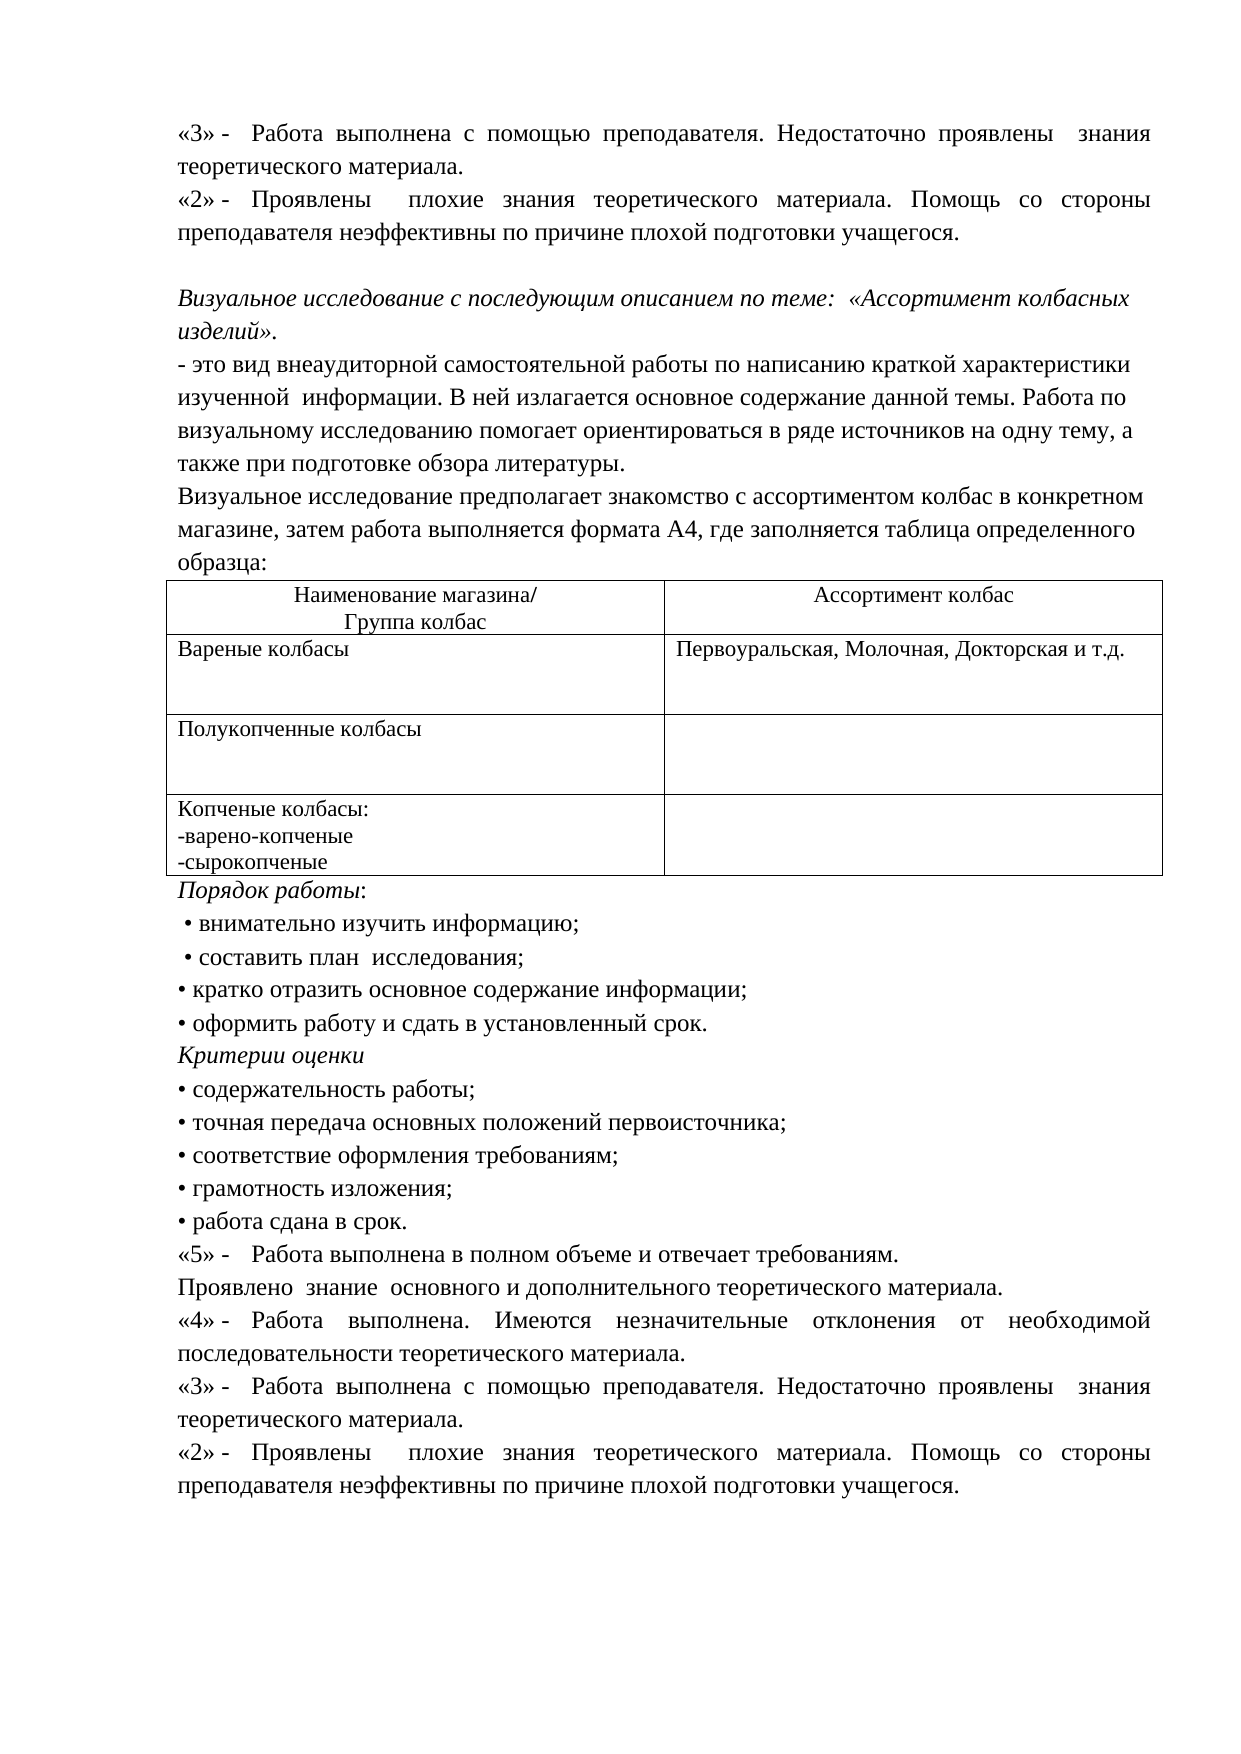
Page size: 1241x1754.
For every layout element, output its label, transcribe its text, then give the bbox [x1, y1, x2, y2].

text «2» - Проявлены плохие знания теоретического материала. Помощь со стороны преподавателя неэффективны по причине плохой подготовки учащегося. [177, 1437, 1152, 1499]
text «3» - Работа выполнена с помощью преподавателя. Недостаточно проявлены знания теоретического материала. [177, 118, 1152, 180]
table_cell Вареные колбасы [167, 635, 664, 714]
text «3» - Работа выполнена с помощью преподавателя. Недостаточно проявлены знания теоретического материала. [177, 1371, 1152, 1433]
text «5» - Работа выполнена в полном объеме и отвечает требованиям. [177, 1239, 1152, 1267]
text • составить план исследования; [177, 942, 1152, 970]
table_cell Первоуральская, Молочная, Докторская и т.д. [665, 635, 1162, 714]
text Визуальное исследование с последующим описанием по теме: «Ассортимент колбасных изделий». [177, 283, 1152, 345]
table_cell [665, 795, 1162, 874]
text Критерии оценки [177, 1041, 1152, 1069]
text • соответствие оформления требованиям; [177, 1140, 1152, 1168]
table_header Ассортимент колбас [665, 581, 1162, 634]
table_cell Копченые колбасы: -варено-копченые -сырокопченые [167, 795, 664, 874]
text • кратко отразить основное содержание информации; [177, 974, 1152, 1003]
text «2» - Проявлены плохие знания теоретического материала. Помощь со стороны преподавателя неэффективны по причине плохой подготовки учащегося. [177, 184, 1152, 246]
text «4» - Работа выполнена. Имеются незначительные отклонения от необходимой последовательности теоретического материала. [177, 1305, 1152, 1367]
table_cell Полукопченные колбасы [167, 715, 664, 794]
text • внимательно изучить информацию; [177, 908, 1152, 937]
text Порядок работы: [177, 876, 1152, 904]
text • содержательность работы; [177, 1074, 1152, 1102]
table_header Наименование магазина/ Группа колбас [167, 581, 664, 634]
text • оформить работу и сдать в установленный срок. [177, 1008, 1152, 1036]
text • точная передача основных положений первоисточника; [177, 1107, 1152, 1135]
table_cell [665, 715, 1162, 794]
text • грамотность изложения; [177, 1173, 1152, 1201]
text - это вид внеаудиторной самостоятельной работы по написанию краткой характеристики изученной информации. В ней излагается основное содержание данной темы. Работа по визуальному исследованию помогает ориентироваться в ряде источников на одну тему, а также при подготовке обзора литературы. [177, 349, 1152, 477]
text Проявлено знание основного и дополнительного теоретического материала. [177, 1272, 1152, 1301]
text • работа сдана в срок. [177, 1206, 1152, 1234]
text Визуальное исследование предполагает знакомство с ассортиментом колбас в конкретном магазине, затем работа выполняется формата А4, где заполняется таблица определенного образца: [177, 481, 1152, 576]
